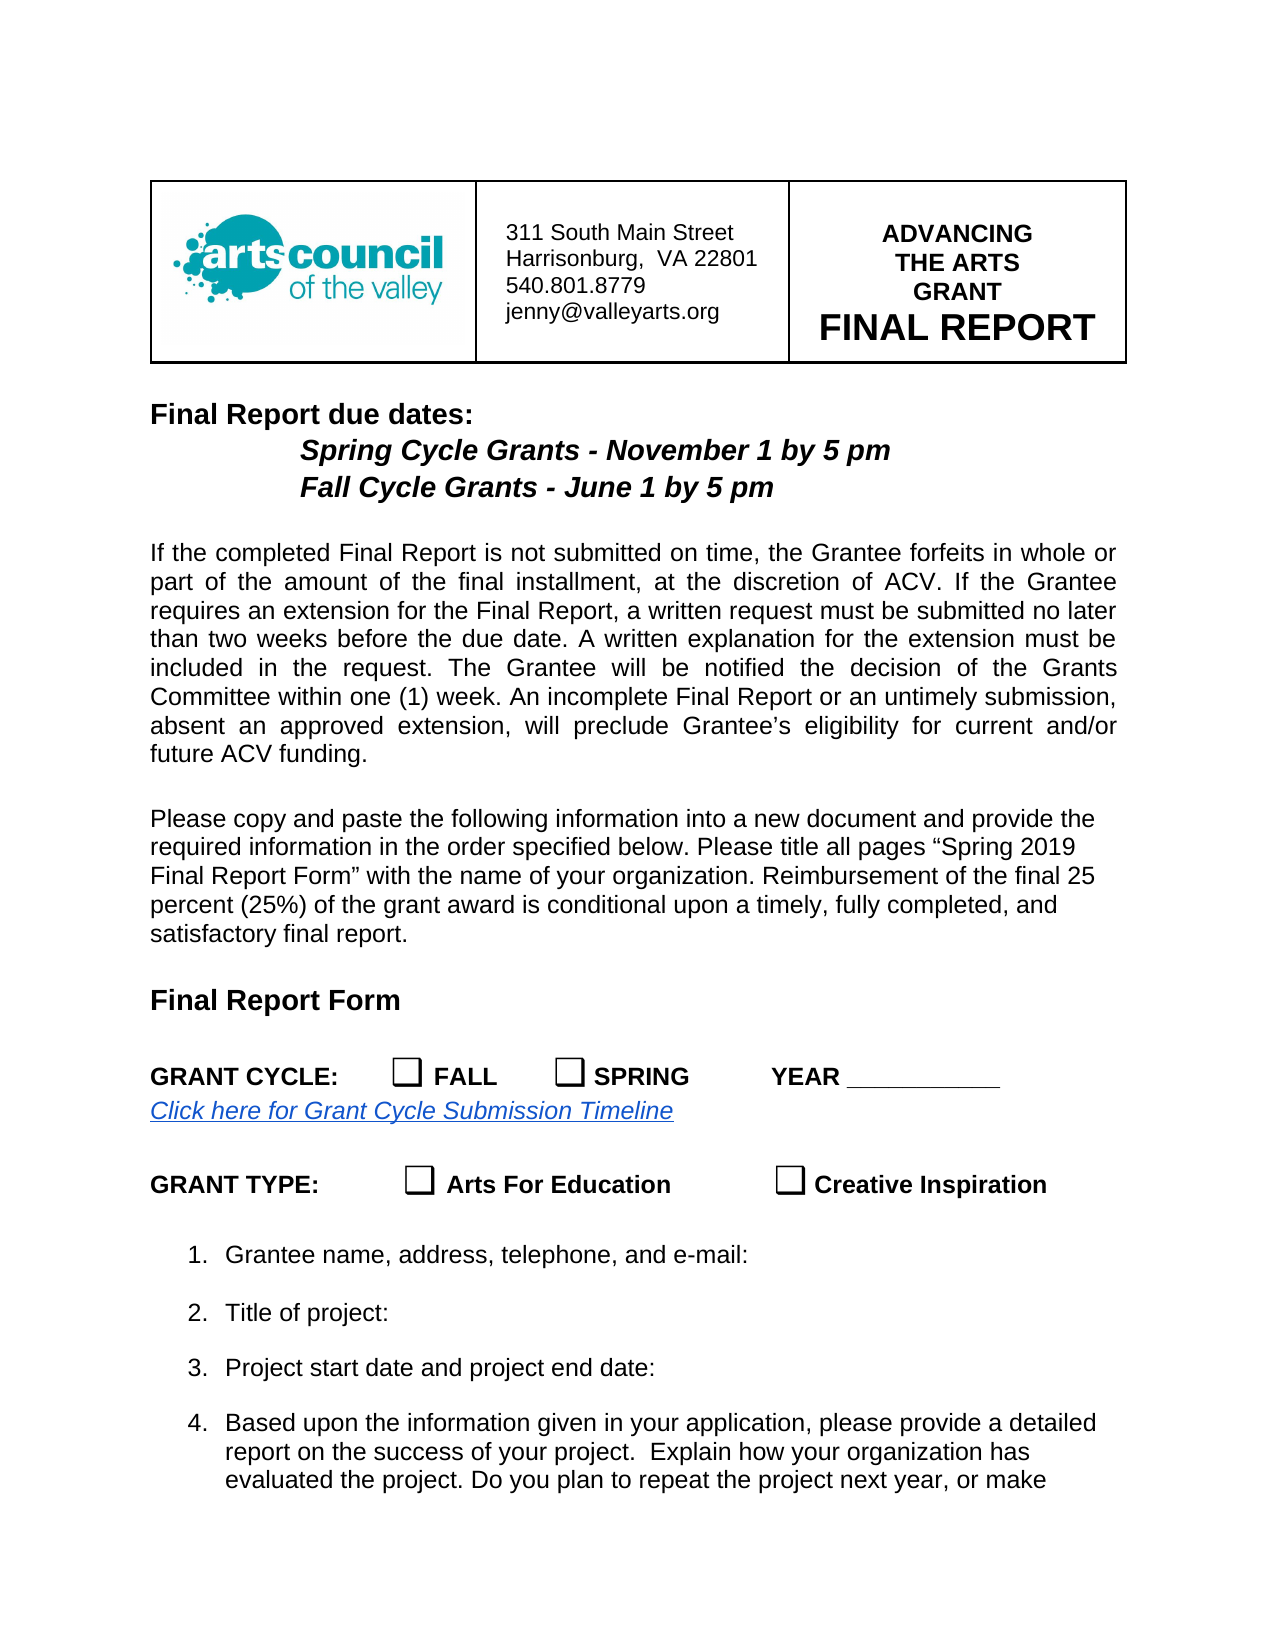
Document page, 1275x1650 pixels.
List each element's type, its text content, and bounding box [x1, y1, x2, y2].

text Final Report due dates: [150, 397, 1119, 430]
table_header ADVANCING THE ARTS GRANT FINAL REPORT [790, 182, 1125, 361]
list Title of project: [187, 1297, 1125, 1353]
text Click here for Grant Cycle Submission Timeline [150, 1096, 1125, 1125]
text GRANT TYPE: ❑ Arts For Education ❑ Creative Inspiration [150, 1153, 1125, 1204]
text Fall Cycle Grants - June 1 by 5 pm [225, 470, 1119, 503]
picture [161, 192, 465, 345]
list Grantee name, address, telephone, and e-mail: [187, 1240, 1125, 1269]
text Spring Cycle Grants - November 1 by 5 pm [225, 433, 1119, 467]
table_header [152, 182, 475, 361]
text Final Report Form [150, 983, 1125, 1016]
list Project start date and project end date: [187, 1353, 1125, 1408]
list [187, 1408, 1125, 1494]
text Please copy and paste the following information into a new document and provide the required information in the order specified below. Please title all pages “Spring 2019 Final Report Form” with the name of your organization. Reimbursement of the final 25 percent (25%) of the grant award is conditional upon a timely, fully completed, and satisfactory final report. [150, 804, 1116, 947]
text If the completed Final Report is not submitted on time, the Grantee forfeits in whole or part of the amount of the final installment, at the discretion of ACV. If the Grantee requires an extension for the Final Report, a written request must be submitted no later than two weeks before the due date. A written explanation for the extension must be included in the request. The Grantee will be notified the decision of the Grants Committee within one (1) week. An incomplete Final Report or an untimely submission, absent an approved extension, will preclude Grantee’s eligibility for current and/or future ACV funding. [150, 538, 1119, 768]
text GRANT CYCLE: ❑ FALL ❑ SPRING YEAR ___________ [150, 1045, 1125, 1096]
table_header 311 South Main Street Harrisonburg, VA 22801 540.801.8779 jenny@valleyarts.org [477, 182, 788, 361]
